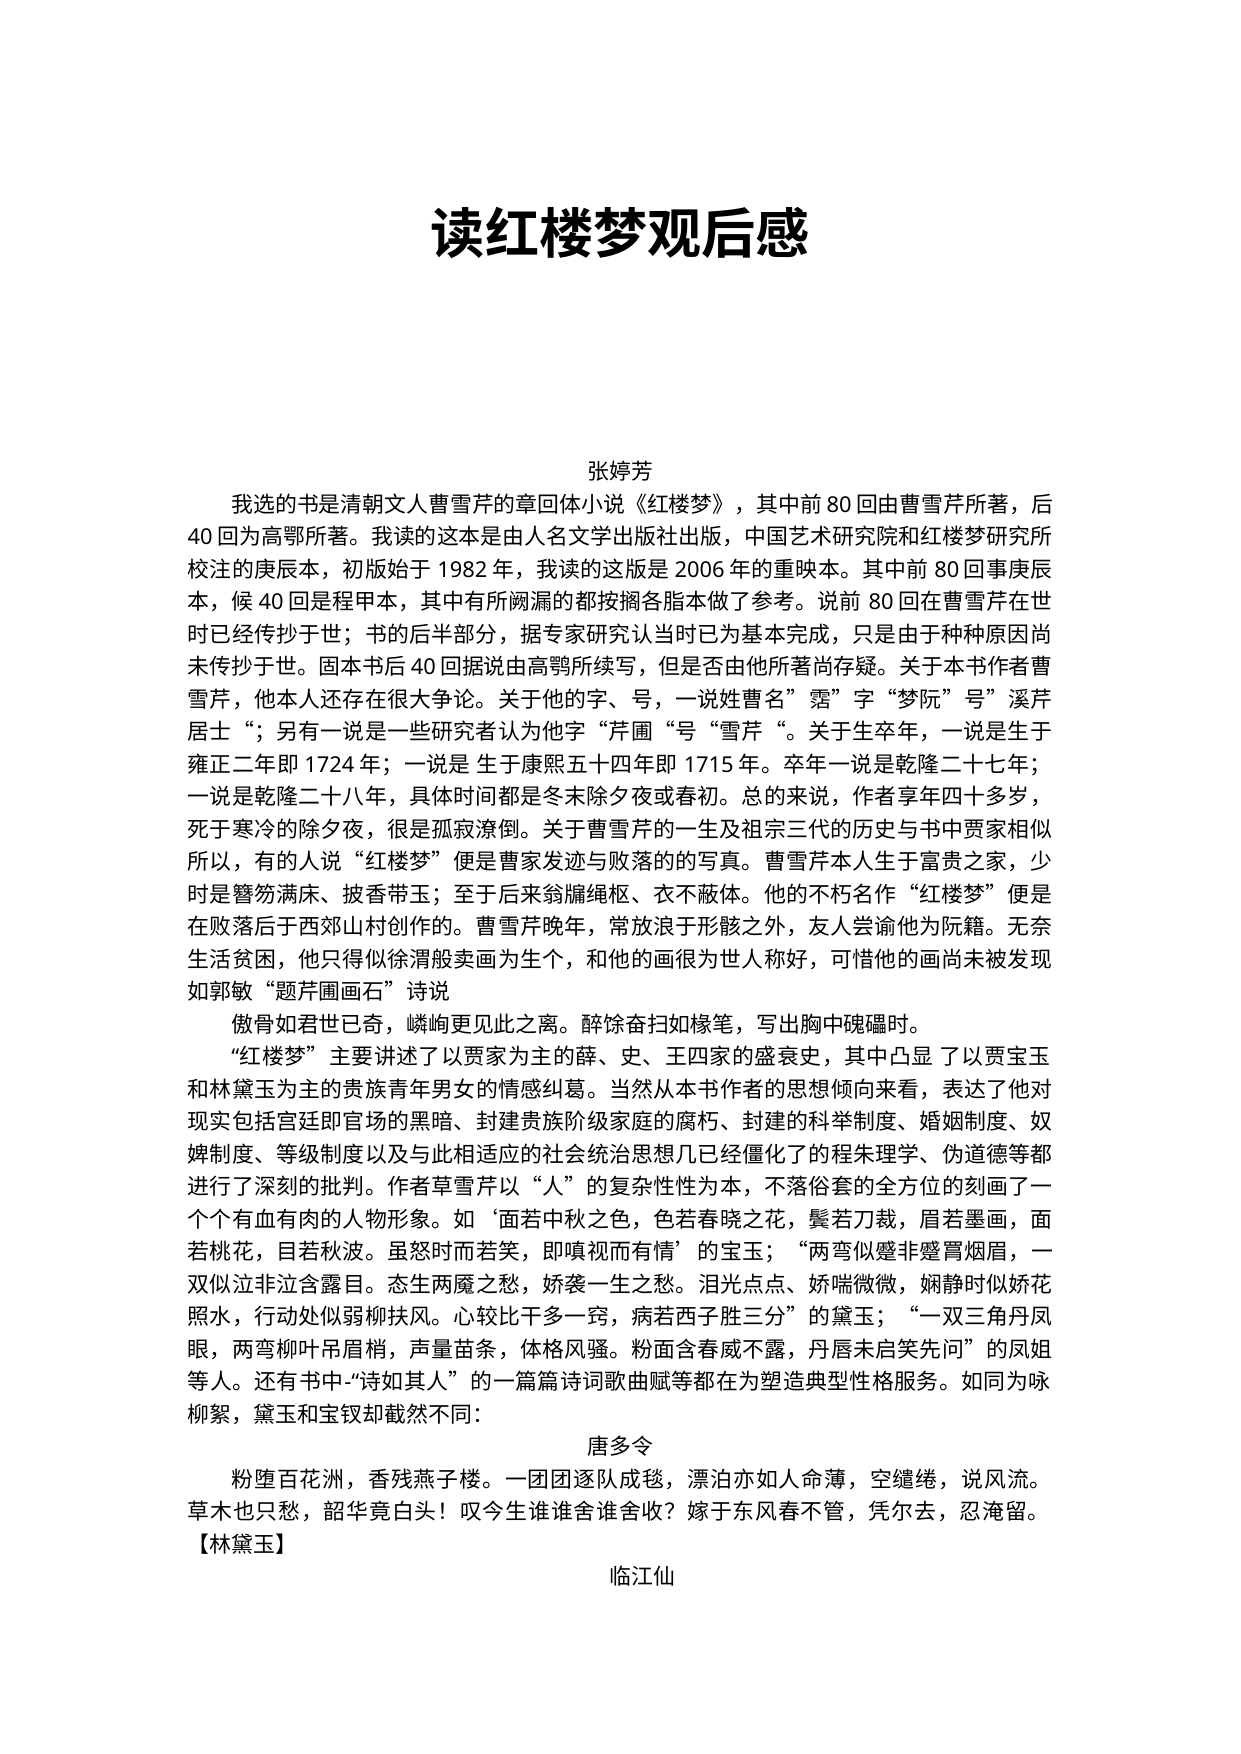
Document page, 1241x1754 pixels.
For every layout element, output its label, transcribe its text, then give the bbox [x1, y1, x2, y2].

text 粉堕百花洲，香残燕子楼。一团团逐队成毯，漂泊亦如人命薄，空缱绻，说风流。 草木也只愁，韶华竟白头！叹今生谁谁舍谁舍收？嫁于东风春不管，凭尔去，忍淹留。【林黛玉】 [187, 1461, 1053, 1559]
text 张婷芳 [187, 454, 1053, 486]
text 唐多令 [187, 1429, 1053, 1461]
text 傲骨如君世已奇，嶙峋更见此之离。醉馀奋扫如椽笔，写出胸中磈礧时。 [187, 1006, 1053, 1039]
text “红楼梦”主要讲述了以贾家为主的薛、史、王四家的盛衰史，其中凸显 了以贾宝玉和林黛玉为主的贵族青年男女的情感纠葛。当然从本书作者的思想倾向来看，表达了他对现实包括宫廷即官场的黑暗、封建贵族阶级家庭的腐朽、封建的科举制度、婚姻制度、奴婢制度、等级制度以及与此相适应的社会统治思想几已经僵化了的程朱理学、伪道德等都进行了深刻的批判。作者草雪芹以“人”的复杂性性为本，不落俗套的全方位的刻画了一个个有血有肉的人物形象。如‘面若中秋之色，色若春晓之花，鬓若刀裁，眉若墨画，面若桃花，目若秋波。虽怒时而若笑，即嗔视而有情’的宝玉；“两弯似蹙非蹙罥烟眉，一双似泣非泣含露目。态生两魇之愁，娇袭一生之愁。泪光点点、娇喘微微，娴静时似娇花照水，行动处似弱柳扶风。心较比干多一窍，病若西子胜三分”的黛玉；“一双三角丹凤眼，两弯柳叶吊眉梢，声量苗条，体格风骚。粉面含春威不露，丹唇未启笑先问”的凤姐等人。还有书中-“诗如其人”的一篇篇诗词歌曲赋等都在为塑造典型性格服务。如同为咏柳絮，黛玉和宝钗却截然不同： [187, 1039, 1053, 1429]
subtitle 读红楼梦观后感 [187, 181, 1053, 278]
text 临江仙 [187, 1559, 1053, 1591]
text 我选的书是清朝文人曹雪芹的章回体小说《红楼梦》，其中前80回由曹雪芹所著，后40回为高鄂所著。我读的这本是由人名文学出版社出版，中国艺术研究院和红楼梦研究所校注的庚辰本，初版始于1982年，我读的这版是2006年的重映本。其中前80回事庚辰本，候40回是程甲本，其中有所阙漏的都按搁各脂本做了参考。说前80回在曹雪芹在世时已经传抄于世；书的后半部分，据专家研究认当时已为基本完成，只是由于种种原因尚未传抄于世。固本书后40回据说由高鹗所续写，但是否由他所著尚存疑。关于本书作者曹雪芹，他本人还存在很大争论。关于他的字、号，一说姓曹名”霑”字“梦阮”号”溪芹居士“；另有一说是一些研究者认为他字“芹圃“号“雪芹“。关于生卒年，一说是生于雍正二年即1724年；一说是 生于康熙五十四年即1715年。卒年一说是乾隆二十七年；一说是乾隆二十八年，具体时间都是冬末除夕夜或春初。总的来说，作者享年四十多岁，死于寒冷的除夕夜，很是孤寂潦倒。关于曹雪芹的一生及祖宗三代的历史与书中贾家相似。所以，有的人说“红楼梦”便是曹家发迹与败落的的写真。曹雪芹本人生于富贵之家，少时是簪笏满床、披香带玉；至于后来翁牖绳枢、衣不蔽体。他的不朽名作“红楼梦”便是在败落后于西郊山村创作的。曹雪芹晚年，常放浪于形骸之外，友人尝谕他为阮籍。无奈生活贫困，他只得似徐渭般卖画为生个，和他的画很为世人称好，可惜他的画尚未被发现。如郭敏“题芹圃画石”诗说 [187, 486, 1053, 1006]
